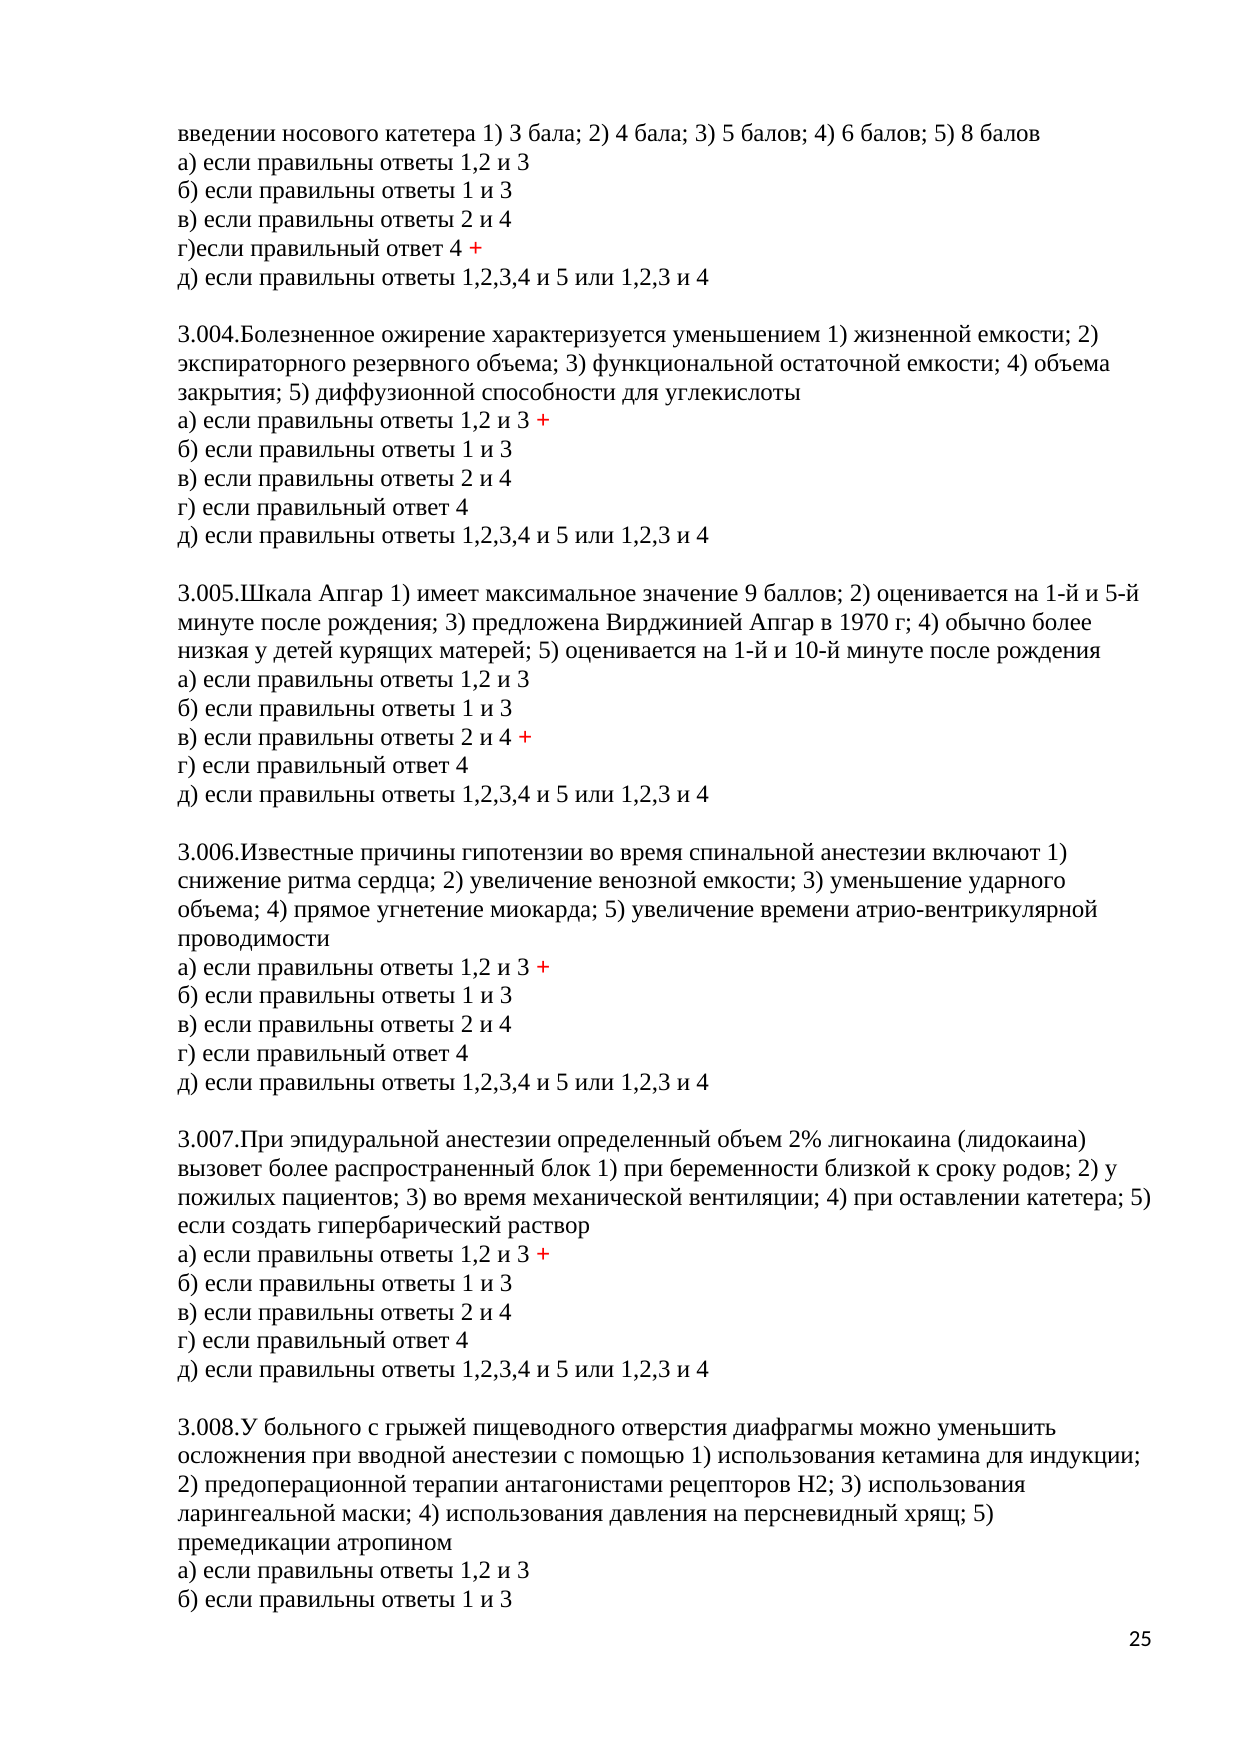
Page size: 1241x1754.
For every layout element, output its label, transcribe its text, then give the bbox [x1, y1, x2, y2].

text д) если правильны ответы 1,2,3,4 и 5 или 1,2,3 и 4 [177, 521, 1152, 549]
text а) если правильны ответы 1,2 и 3 + [177, 1239, 1152, 1268]
text 3.007.При эпидуральной анестезии определенный объем 2% лигнокаина (лидокаина) вызовет более распространенный блок 1) при беременности близкой к сроку родов; 2) у пожилых пациентов; 3) во время механической вентиляции; 4) при оставлении катетера; 5) если создать гипербарический раствор [177, 1124, 1152, 1239]
text 3.008.У больного с грыжей пищеводного отверстия диафрагмы можно уменьшить осложнения при вводной анестезии с помощью 1) использования кетамина для индукции; 2) предоперационной терапии антагонистами рецепторов Н2; 3) использования ларингеальной маски; 4) использования давления на персневидный хрящ; 5) премедикации атропином [177, 1412, 1152, 1556]
text г) если правильный ответ 4 [177, 1038, 1152, 1067]
text а) если правильны ответы 1,2 и 3 [177, 664, 1152, 693]
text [177, 118, 1152, 147]
text д) если правильны ответы 1,2,3,4 и 5 или 1,2,3 и 4 [177, 262, 1152, 291]
text 3.005.Шкала Апгар 1) имеет максимальное значение 9 баллов; 2) оценивается на 1-й и 5-й минуте после рождения; 3) предложена Вирджинией Апгар в 1970 г; 4) обычно более низкая у детей курящих матерей; 5) оценивается на 1-й и 10-й минуте после рождения [177, 578, 1152, 664]
text б) если правильны ответы 1 и 3 [177, 434, 1152, 463]
text в) если правильны ответы 2 и 4 [177, 204, 1152, 233]
text б) если правильны ответы 1 и 3 [177, 1268, 1152, 1297]
text а) если правильны ответы 1,2 и 3 + [177, 406, 1152, 434]
text а) если правильны ответы 1,2 и 3 + [177, 952, 1152, 981]
text б) если правильны ответы 1 и 3 [177, 693, 1152, 722]
text г)если правильный ответ 4 + [177, 233, 1152, 262]
text б) если правильны ответы 1 и 3 [177, 1584, 1152, 1613]
text а) если правильны ответы 1,2 и 3 [177, 1556, 1152, 1584]
text б) если правильны ответы 1 и 3 [177, 981, 1152, 1009]
text г) если правильный ответ 4 [177, 1326, 1152, 1354]
text д) если правильны ответы 1,2,3,4 и 5 или 1,2,3 и 4 [177, 1354, 1152, 1383]
text д) если правильны ответы 1,2,3,4 и 5 или 1,2,3 и 4 [177, 1067, 1152, 1096]
text 3.004.Болезненное ожирение характеризуется уменьшением 1) жизненной емкости; 2) экспираторного резервного объема; 3) функциональной остаточной емкости; 4) объема закрытия; 5) диффузионной способности для углекислоты [177, 319, 1152, 406]
text в) если правильны ответы 2 и 4 + [177, 722, 1152, 751]
text б) если правильны ответы 1 и 3 [177, 176, 1152, 204]
text г) если правильный ответ 4 [177, 492, 1152, 521]
text 3.006.Известные причины гипотензии во время спинальной анестезии включают 1) снижение ритма сердца; 2) увеличение венозной емкости; 3) уменьшение ударного объема; 4) прямое угнетение миокарда; 5) увеличение времени атрио-вентрикулярной проводимости [177, 837, 1152, 952]
text д) если правильны ответы 1,2,3,4 и 5 или 1,2,3 и 4 [177, 779, 1152, 808]
text в) если правильны ответы 2 и 4 [177, 1297, 1152, 1326]
text в) если правильны ответы 2 и 4 [177, 463, 1152, 492]
text в) если правильны ответы 2 и 4 [177, 1009, 1152, 1038]
text г) если правильный ответ 4 [177, 751, 1152, 779]
text а) если правильны ответы 1,2 и 3 [177, 147, 1152, 176]
